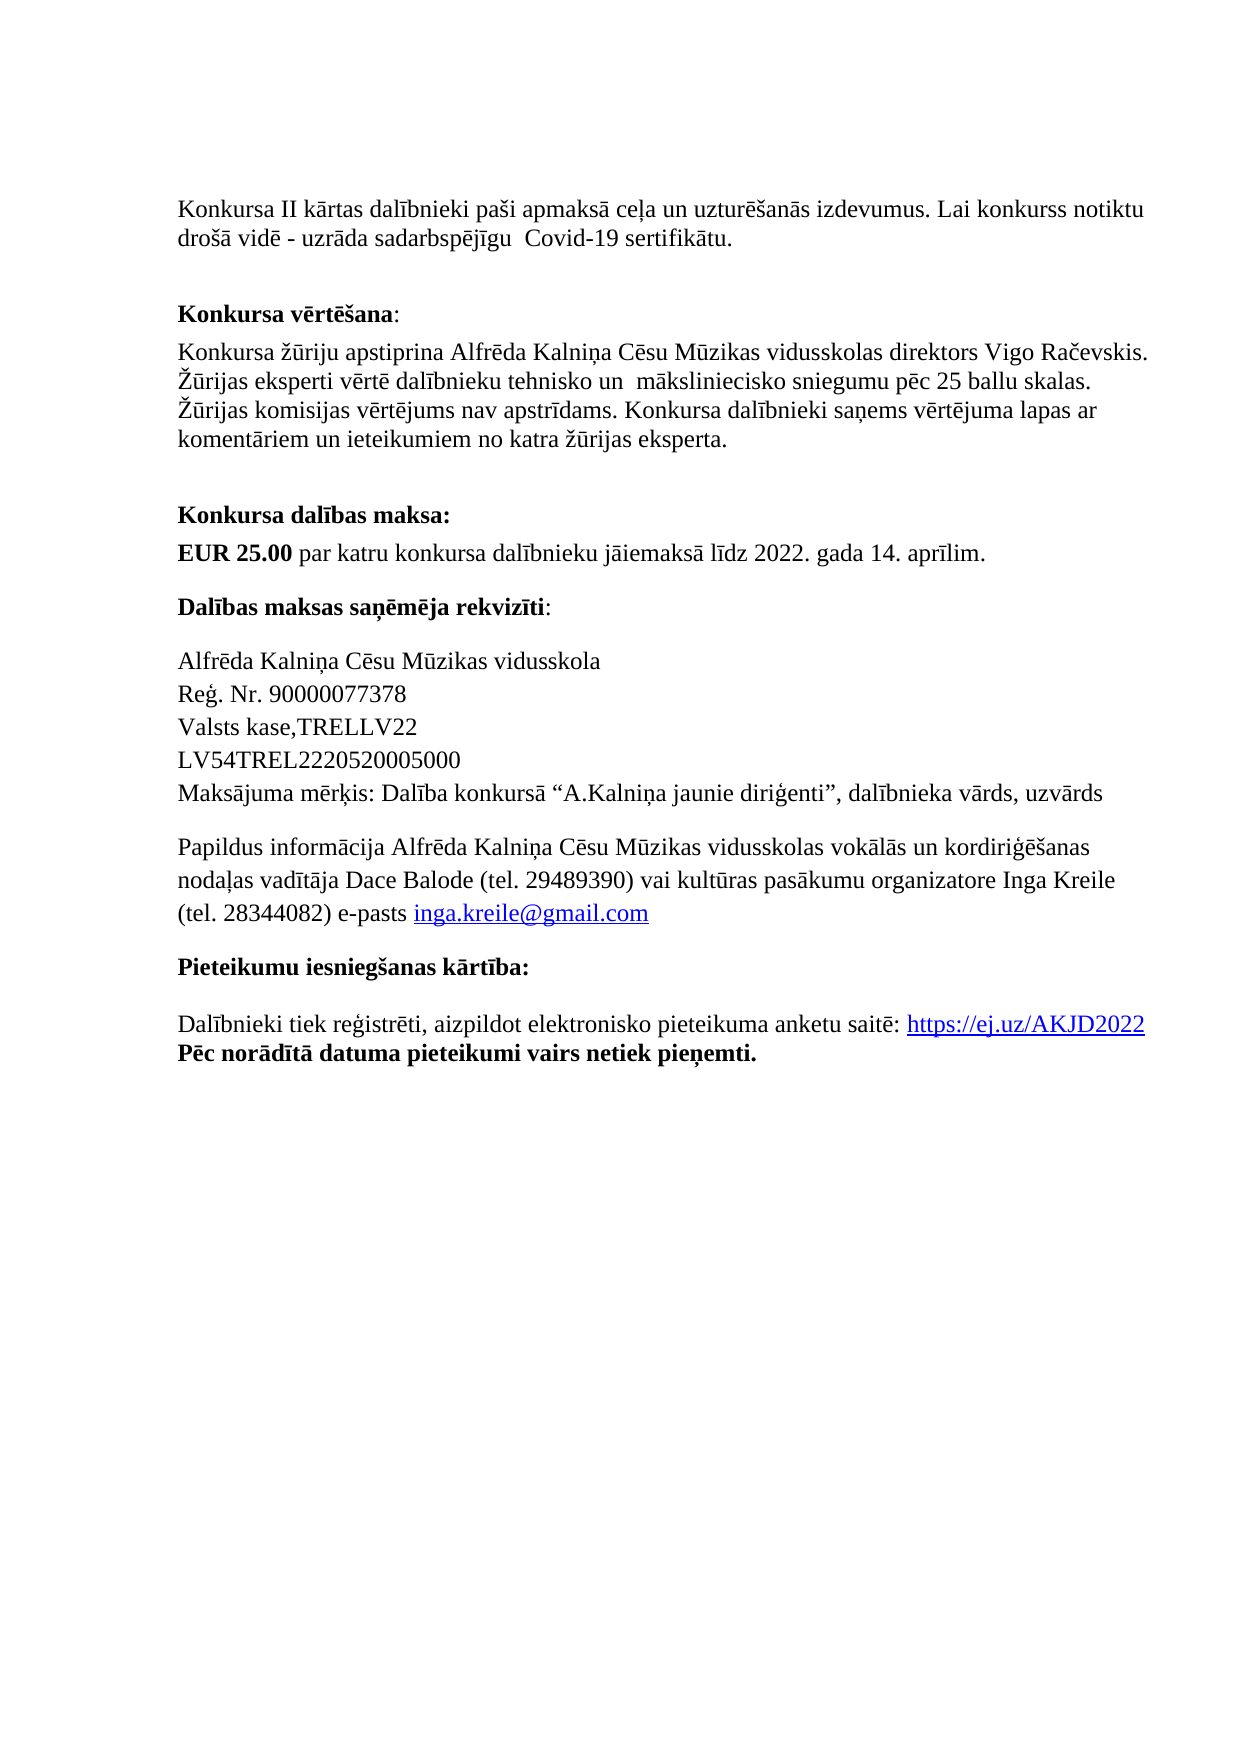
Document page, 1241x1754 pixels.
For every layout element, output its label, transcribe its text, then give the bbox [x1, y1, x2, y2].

text Papildus informācija Alfrēda Kalniņa Cēsu Mūzikas vidusskolas vokālās un kordiriģēšanas nodaļas vadītāja Dace Balode (tel. 29489390) vai kultūras pasākumu organizatore Inga Kreile (tel. 28344082) e-pasts inga.kreile@gmail.com [177, 832, 1152, 927]
list Reģ. Nr. 90000077378 [177, 679, 1152, 708]
list Maksājuma mērķis: Dalība konkursā “A.Kalniņa jaunie diriģenti”, dalībnieka vārds, uzvārds [177, 778, 1152, 807]
list Alfrēda Kalniņa Cēsu Mūzikas vidusskola [177, 646, 1152, 674]
text Pēc norādītā datuma pieteikumi vairs netiek pieņemti. [177, 1038, 1152, 1067]
list Valsts kase,TRELLV22 [177, 712, 1152, 741]
text EUR 25.00 par katru konkursa dalībnieku jāiemaksā līdz 2022. gada 14. aprīlim. [177, 538, 1152, 567]
text Konkursa vērtēšana: [177, 299, 1152, 328]
text Dalības maksas saņēmēja rekvizīti: [177, 592, 1152, 621]
text Pieteikumu iesniegšanas kārtība: [177, 952, 1152, 980]
text Konkursa II kārtas dalībnieki paši apmaksā ceļa un uzturēšanās izdevumus. Lai konkurss notiktu drošā vidē - uzrāda sadarbspējīgu Covid-19 sertifikātu. [177, 194, 1152, 252]
text Konkursa dalības maksa: [177, 500, 1152, 529]
text Dalībnieki tiek reģistrēti, aizpildot elektronisko pieteikuma anketu saitē: https://ej.uz/AKJD2022 [177, 1009, 1152, 1038]
list LV54TREL2220520005000 [177, 745, 1152, 774]
text Konkursa žūriju apstiprina Alfrēda Kalniņa Cēsu Mūzikas vidusskolas direktors Vigo Račevskis. Žūrijas eksperti vērtē dalībnieku tehnisko un māksliniecisko sniegumu pēc 25 ballu skalas. Žūrijas komisijas vērtējums nav apstrīdams. Konkursa dalībnieki saņems vērtējuma lapas ar komentāriem un ieteikumiem no katra žūrijas eksperta. [177, 337, 1152, 452]
